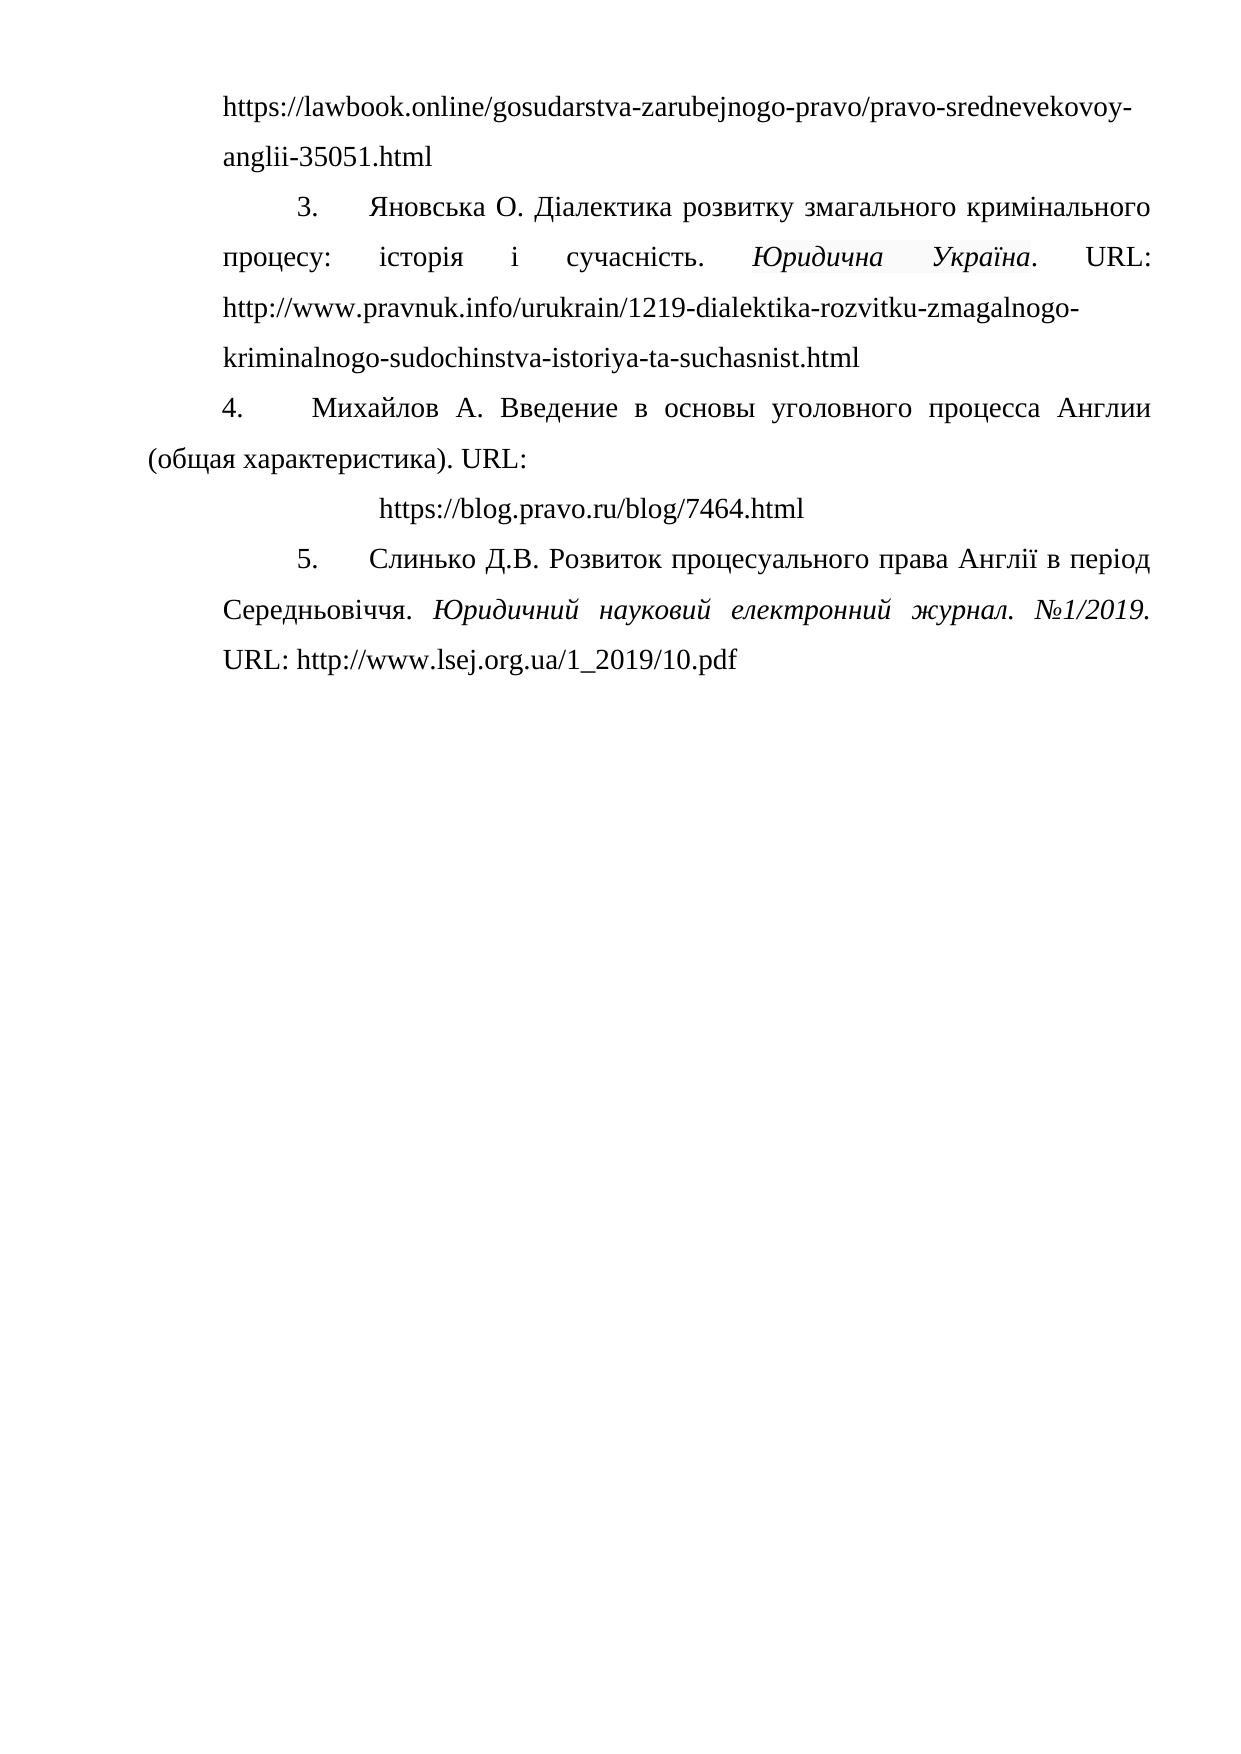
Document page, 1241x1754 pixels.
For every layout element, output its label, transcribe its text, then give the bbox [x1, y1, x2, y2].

list Слинько Д.В. Розвиток процесуального права Англії в період Середньовіччя. Юридичний науковий електронний журнал. №1/2019. URL: http://www.lsej.org.ua/1_2019/10.pdf [223, 541, 1152, 676]
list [223, 89, 1152, 172]
subtitle https://blog.pravo.ru/blog/7464.html [372, 491, 1152, 525]
subtitle Михайлов А. Введение в основы уголовного процесса Англии (общая характеристика). URL: [148, 391, 1152, 474]
list Яновська О. Діалектика розвитку змагального кримінального процесу: історія і сучасність. Юридична Україна. URL: http://www.pravnuk.info/urukrain/1219-dialektika-rozvitku-zmagalnogo-kriminalnogo-sudochinstva-istoriya-ta-suchasnist.html [223, 189, 1152, 374]
